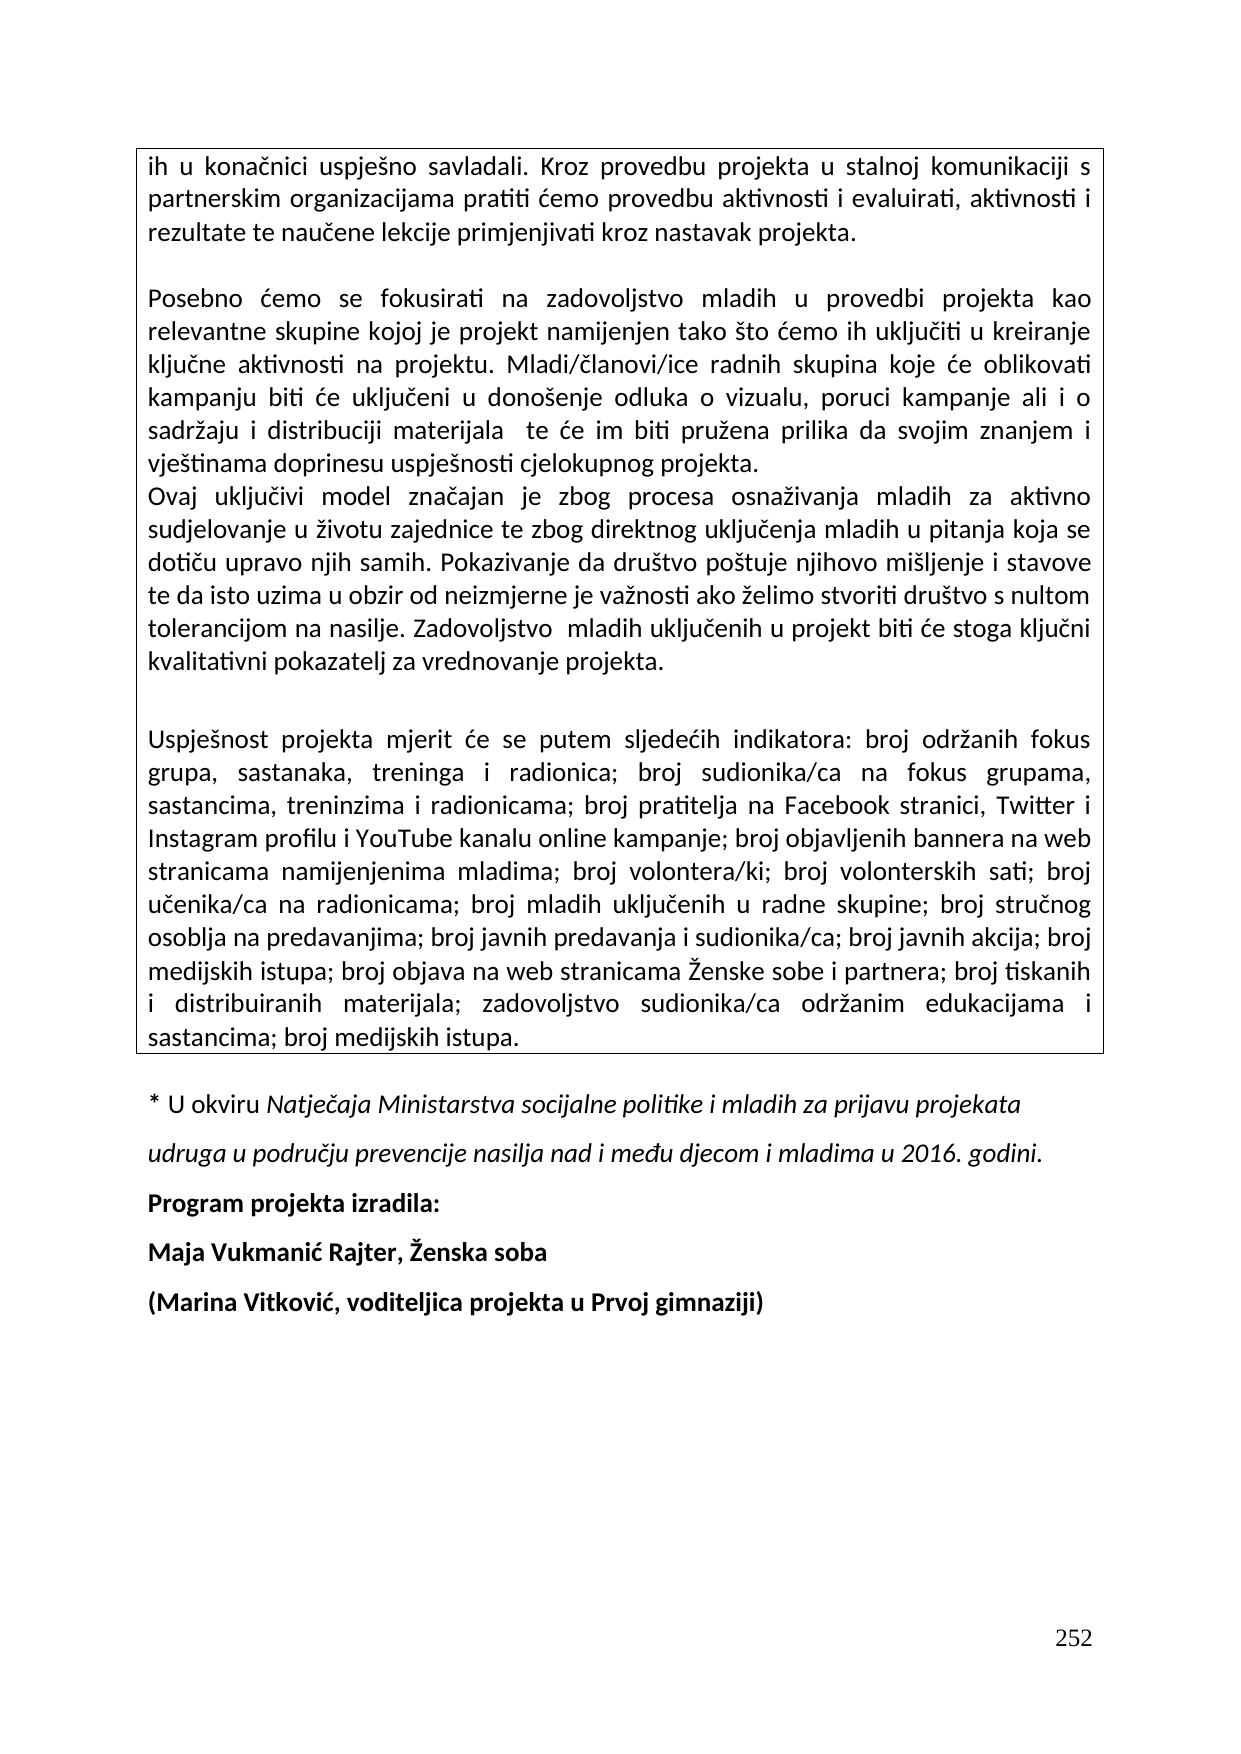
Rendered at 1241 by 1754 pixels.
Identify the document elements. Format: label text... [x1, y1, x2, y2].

text Program projekta izradila: [148, 1186, 1093, 1219]
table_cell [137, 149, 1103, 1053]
text Maja Vukmanić Rajter, Ženska soba [148, 1235, 1093, 1268]
text (Marina Vitković, voditeljica projekta u Prvoj gimnaziji) [148, 1285, 1093, 1318]
text * U okviru Natječaja Ministarstva socijalne politike i mladih za prijavu projekata udruga u području prevencije nasilja nad i među djecom i mladima u 2016. godini. [148, 1087, 1093, 1169]
